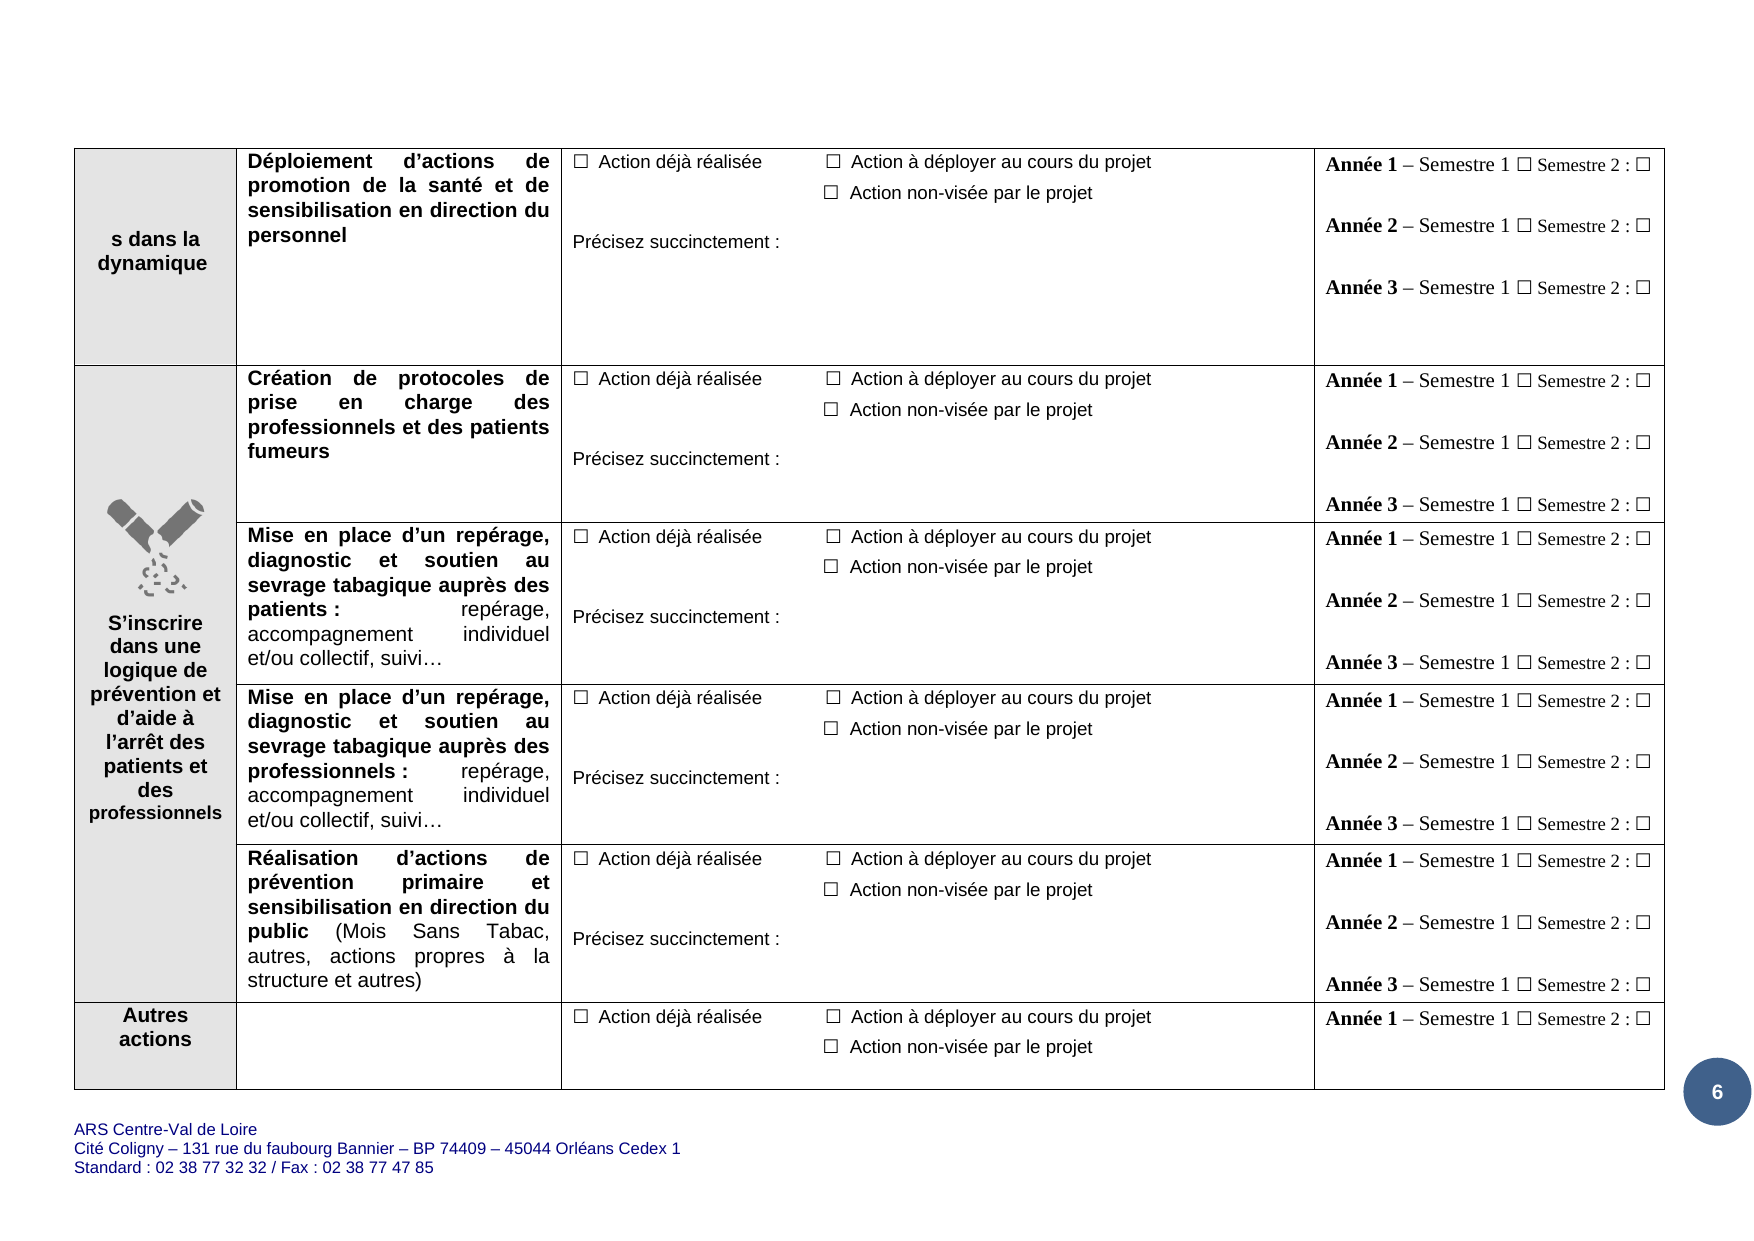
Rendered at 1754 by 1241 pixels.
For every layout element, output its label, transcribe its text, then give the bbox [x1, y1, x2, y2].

table_cell Année 1 – Semestre 1 Semestre 2 : Année 2 – Semestre 1 Semestre 2 : Année 3 – Semestre 1 Semestre 2 : [1315, 685, 1664, 844]
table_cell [562, 1003, 1314, 1089]
table_cell Action déjà réalisée Action à déployer au cours du projet Action non-visée par le projet Précisez succinctement : [562, 523, 1314, 684]
table_cell Année 1 – Semestre 1 Semestre 2 : Année 2 – Semestre 1 Semestre 2 : Année 3 – Semestre 1 Semestre 2 : [1315, 845, 1664, 1002]
table_cell Mise en place d’un repérage, diagnostic et soutien au sevrage tabagique auprès des professionnels : repérage, accompagnement individuel et/ou collectif, suivi… [237, 685, 561, 844]
table_cell Action déjà réalisée Action à déployer au cours du projet Action non-visée par le projet Précisez succinctement : [562, 366, 1314, 522]
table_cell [1315, 1003, 1664, 1089]
table_cell S’inscrire dans une logique de prévention et d’aide à l’arrêt des patients et des professionnels [75, 366, 236, 1002]
table_cell Action déjà réalisée Action à déployer au cours du projet Action non-visée par le projet Précisez succinctement : [562, 685, 1314, 844]
table_cell Création de protocoles de prise en charge des professionnels et des patients fumeurs [237, 366, 561, 522]
table_cell Réalisation d’actions de prévention primaire et sensibilisation en direction du public (Mois Sans Tabac, autres, actions propres à la structure et autres) [237, 845, 561, 1002]
table_cell Action déjà réalisée Action à déployer au cours du projet Action non-visée par le projet Précisez succinctement : [562, 845, 1314, 1002]
table_cell [237, 1003, 561, 1089]
table_cell Année 1 – Semestre 1 Semestre 2 : Année 2 – Semestre 1 Semestre 2 : Année 3 – Semestre 1 Semestre 2 : [1315, 366, 1664, 522]
table_cell Action déjà réalisée Action à déployer au cours du projet Action non-visée par le projet Précisez succinctement : [562, 149, 1314, 364]
table_cell Mise en place d’un repérage, diagnostic et soutien au sevrage tabagique auprès des patients : repérage, accompagnement individuel et/ou collectif, suivi… [237, 523, 561, 684]
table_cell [75, 149, 236, 364]
table_cell Autres actions [75, 1003, 236, 1089]
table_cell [1315, 149, 1664, 364]
table_cell Année 1 – Semestre 1 Semestre 2 : Année 2 – Semestre 1 Semestre 2 : Année 3 – Semestre 1 Semestre 2 : [1315, 523, 1664, 684]
table_cell Déploiement d’actions de promotion de la santé et de sensibilisation en direction du personnel [237, 149, 561, 364]
